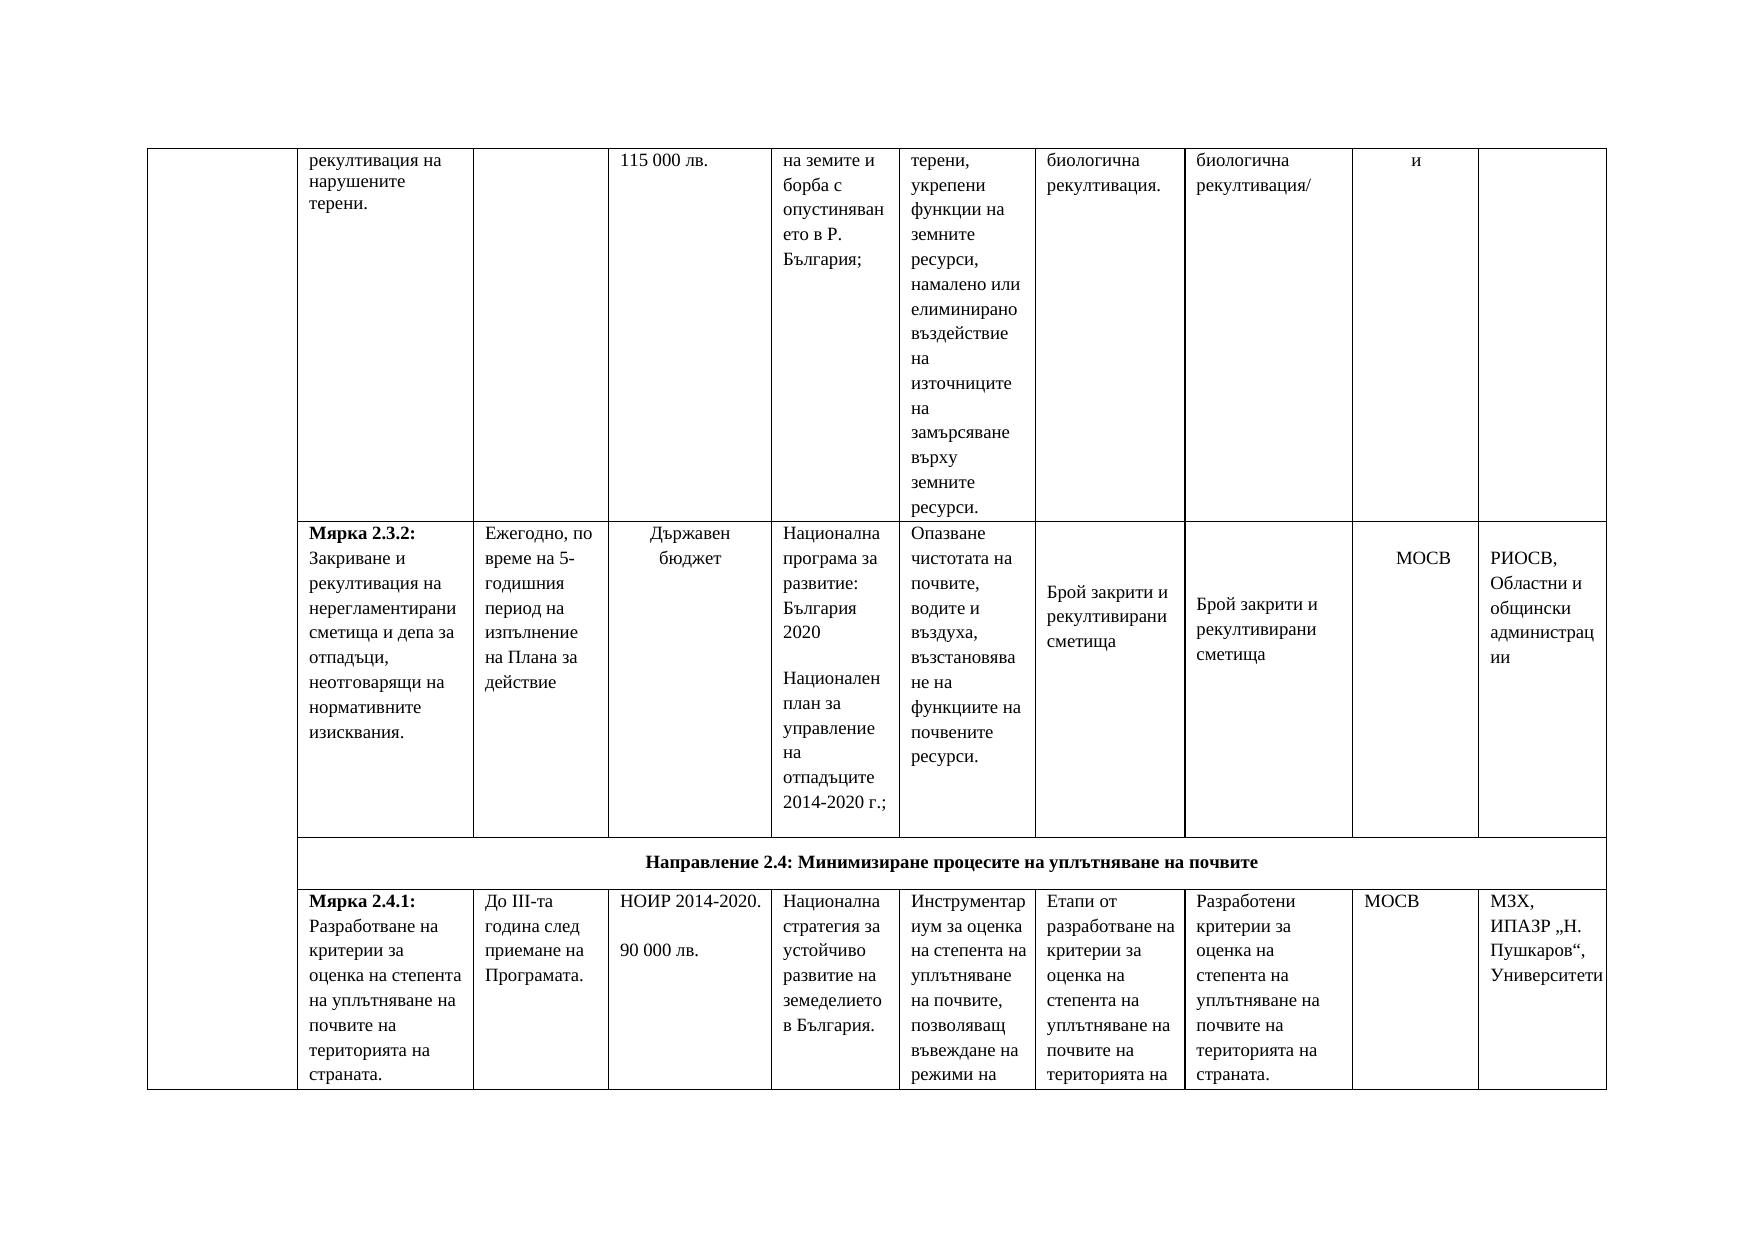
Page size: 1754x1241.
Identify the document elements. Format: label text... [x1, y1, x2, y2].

table_cell Брой закрити и рекултивирани сметища [1036, 522, 1184, 837]
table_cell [772, 890, 899, 1089]
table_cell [609, 890, 771, 1089]
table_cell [772, 149, 899, 521]
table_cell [1353, 149, 1478, 521]
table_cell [609, 149, 771, 521]
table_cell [474, 890, 608, 1089]
table_cell Брой закрити и рекултивирани сметища [1186, 522, 1352, 837]
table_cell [1186, 149, 1352, 521]
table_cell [1186, 890, 1352, 1089]
table_cell МОСВ [1353, 522, 1478, 837]
table_cell Държавен бюджет [609, 522, 771, 837]
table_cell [900, 149, 1035, 521]
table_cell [1479, 890, 1606, 1089]
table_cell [298, 149, 473, 521]
table_cell Мярка 2.3.2: Закриване и рекултивация на нерегламентирани сметища и депа за отпадъци, неотговарящи на нормативните изисквания. [298, 522, 473, 837]
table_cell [1479, 149, 1606, 521]
table_cell РИОСВ, Областни и общински администрации [1479, 522, 1606, 837]
table_cell Национална програма за развитие: България 2020 Национален план за управление на отпадъците 2014-2020 г.; [772, 522, 899, 837]
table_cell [900, 890, 1035, 1089]
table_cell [474, 149, 608, 521]
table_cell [298, 890, 473, 1089]
table_cell Направление 2.4: Минимизиране процесите на уплътняване на почвите [298, 838, 1606, 889]
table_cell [1036, 890, 1184, 1089]
table_cell Ежегодно, по време на 5-годишния период на изпълнение на Плана за действие [474, 522, 608, 837]
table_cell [1036, 149, 1184, 521]
table_cell МОСВ [1353, 890, 1478, 1089]
table_cell Опазване чистотата на почвите, водите и въздуха, възстановяване на функциите на почвените ресурси. [900, 522, 1035, 837]
